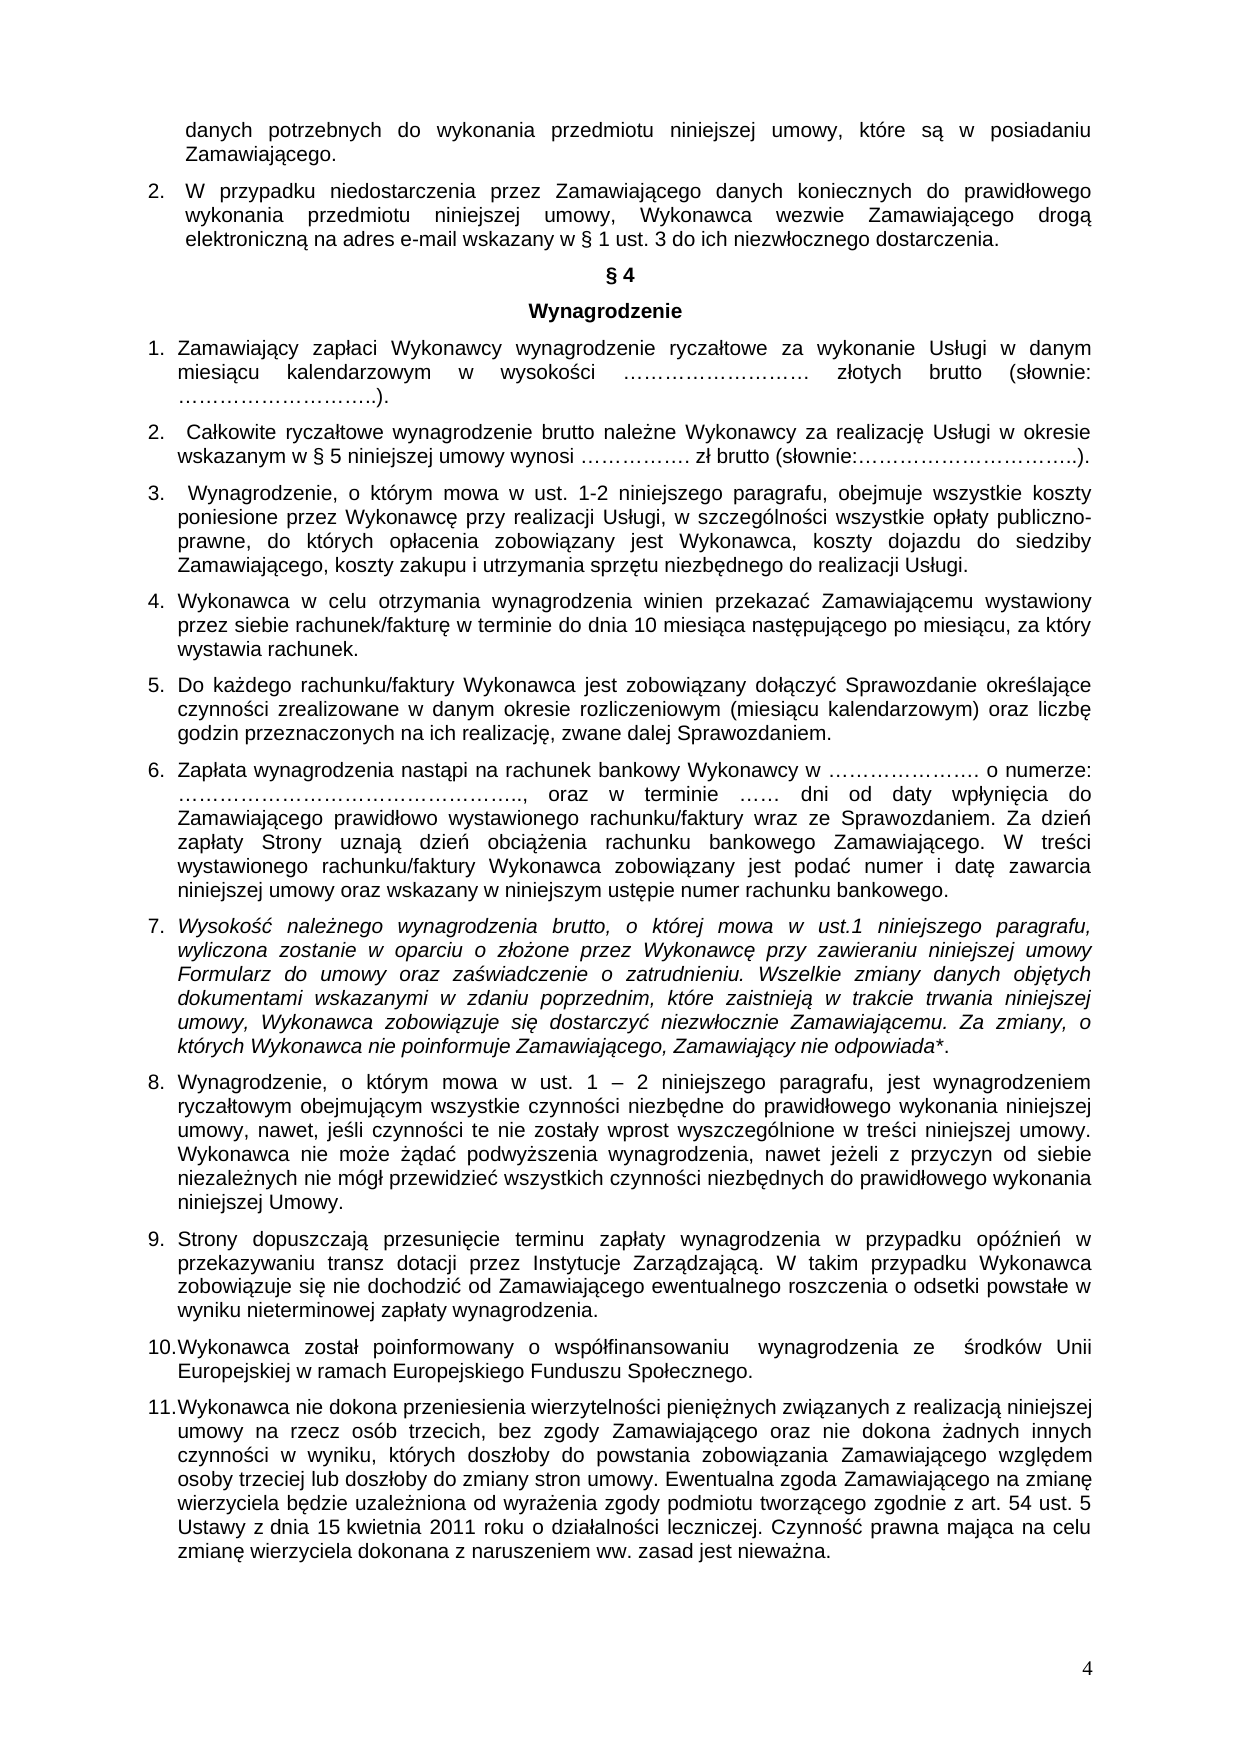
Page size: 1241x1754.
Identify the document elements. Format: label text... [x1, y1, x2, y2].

list Zamawiający zapłaci Wykonawcy wynagrodzenie ryczałtowe za wykonanie Usługi w danym miesiącu kalendarzowym w wysokości ……………………… złotych brutto (słownie: ………………………..). [148, 336, 1092, 408]
list Wykonawca został poinformowany o współfinansowaniu wynagrodzenia ze środków Unii Europejskiej w ramach Europejskiego Funduszu Społecznego. [148, 1335, 1092, 1383]
list Zapłata wynagrodzenia nastąpi na rachunek bankowy Wykonawcy w …………………. o numerze: ………………………………………….., oraz w terminie …… dni od daty wpłynięcia do Zamawiającego prawidłowo wystawionego rachunku/faktury wraz ze Sprawozdaniem. Za dzień zapłaty Strony uznają dzień obciążenia rachunku bankowego Zamawiającego. W treści wystawionego rachunku/faktury Wykonawca zobowiązany jest podać numer i datę zawarcia niniejszej umowy oraz wskazany w niniejszym ustępie numer rachunku bankowego. [148, 758, 1092, 901]
list Wykonawca nie dokona przeniesienia wierzytelności pieniężnych związanych z realizacją niniejszej umowy na rzecz osób trzecich, bez zgody Zamawiającego oraz nie dokona żadnych innych czynności w wyniku, których doszłoby do powstania zobowiązania Zamawiającego względem osoby trzeciej lub doszłoby do zmiany stron umowy. Ewentualna zgoda Zamawiającego na zmianę wierzyciela będzie uzależniona od wyrażenia zgody podmiotu tworzącego zgodnie z art. 54 ust. 5 Ustawy z dnia 15 kwietnia 2011 roku o działalności leczniczej. Czynność prawna mająca na celu zmianę wierzyciela dokonana z naruszeniem ww. zasad jest nieważna. [148, 1395, 1092, 1563]
list Strony dopuszczają przesunięcie terminu zapłaty wynagrodzenia w przypadku opóźnień w przekazywaniu transz dotacji przez Instytucje Zarządzającą. W takim przypadku Wykonawca zobowiązuje się nie dochodzić od Zamawiającego ewentualnego roszczenia o odsetki powstałe w wyniku nieterminowej zapłaty wynagrodzenia. [148, 1226, 1092, 1322]
list Wynagrodzenie, o którym mowa w ust. 1-2 niniejszego paragrafu, obejmuje wszystkie koszty poniesione przez Wykonawcę przy realizacji Usługi, w szczególności wszystkie opłaty publiczno-prawne, do których opłacenia zobowiązany jest Wykonawca, koszty dojazdu do siedziby Zamawiającego, koszty zakupu i utrzymania sprzętu niezbędnego do realizacji Usługi. [148, 481, 1092, 576]
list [148, 118, 1092, 166]
list § 4 [148, 263, 1092, 287]
list Wysokość należnego wynagrodzenia brutto, o której mowa w ust.1 niniejszego paragrafu, wyliczona zostanie w oparciu o złożone przez Wykonawcę przy zawieraniu niniejszej umowy Formularz do umowy oraz zaświadczenie o zatrudnieniu. Wszelkie zmiany danych objętych dokumentami wskazanymi w zdaniu poprzednim, które zaistnieją w trakcie trwania niniejszej umowy, Wykonawca zobowiązuje się dostarczyć niezwłocznie Zamawiającemu. Za zmiany, o których Wykonawca nie poinformuje Zamawiającego, Zamawiający nie odpowiada*. [148, 914, 1092, 1058]
list Wynagrodzenie, o którym mowa w ust. 1 – 2 niniejszego paragrafu, jest wynagrodzeniem ryczałtowym obejmującym wszystkie czynności niezbędne do prawidłowego wykonania niniejszej umowy, nawet, jeśli czynności te nie zostały wprost wyszczególnione w treści niniejszej umowy. Wykonawca nie może żądać podwyższenia wynagrodzenia, nawet jeżeli z przyczyn od siebie niezależnych nie mógł przewidzieć wszystkich czynności niezbędnych do prawidłowego wykonania niniejszej Umowy. [148, 1070, 1092, 1214]
list Całkowite ryczałtowe wynagrodzenie brutto należne Wykonawcy za realizację Usługi w okresie wskazanym w § 5 niniejszej umowy wynosi ……………. zł brutto (słownie:…………………………..). [148, 420, 1092, 468]
list W przypadku niedostarczenia przez Zamawiającego danych koniecznych do prawidłowego wykonania przedmiotu niniejszej umowy, Wykonawca wezwie Zamawiającego drogą elektroniczną na adres e-mail wskazany w § 1 ust. 3 do ich niezwłocznego dostarczenia. [148, 178, 1092, 250]
list Do każdego rachunku/faktury Wykonawca jest zobowiązany dołączyć Sprawozdanie określające czynności zrealizowane w danym okresie rozliczeniowym (miesiącu kalendarzowym) oraz liczbę godzin przeznaczonych na ich realizację, zwane dalej Sprawozdaniem. [148, 673, 1092, 745]
list Wykonawca w celu otrzymania wynagrodzenia winien przekazać Zamawiającemu wystawiony przez siebie rachunek/fakturę w terminie do dnia 10 miesiąca następującego po miesiącu, za który wystawia rachunek. [148, 589, 1092, 661]
text Wynagrodzenie [118, 299, 1092, 323]
